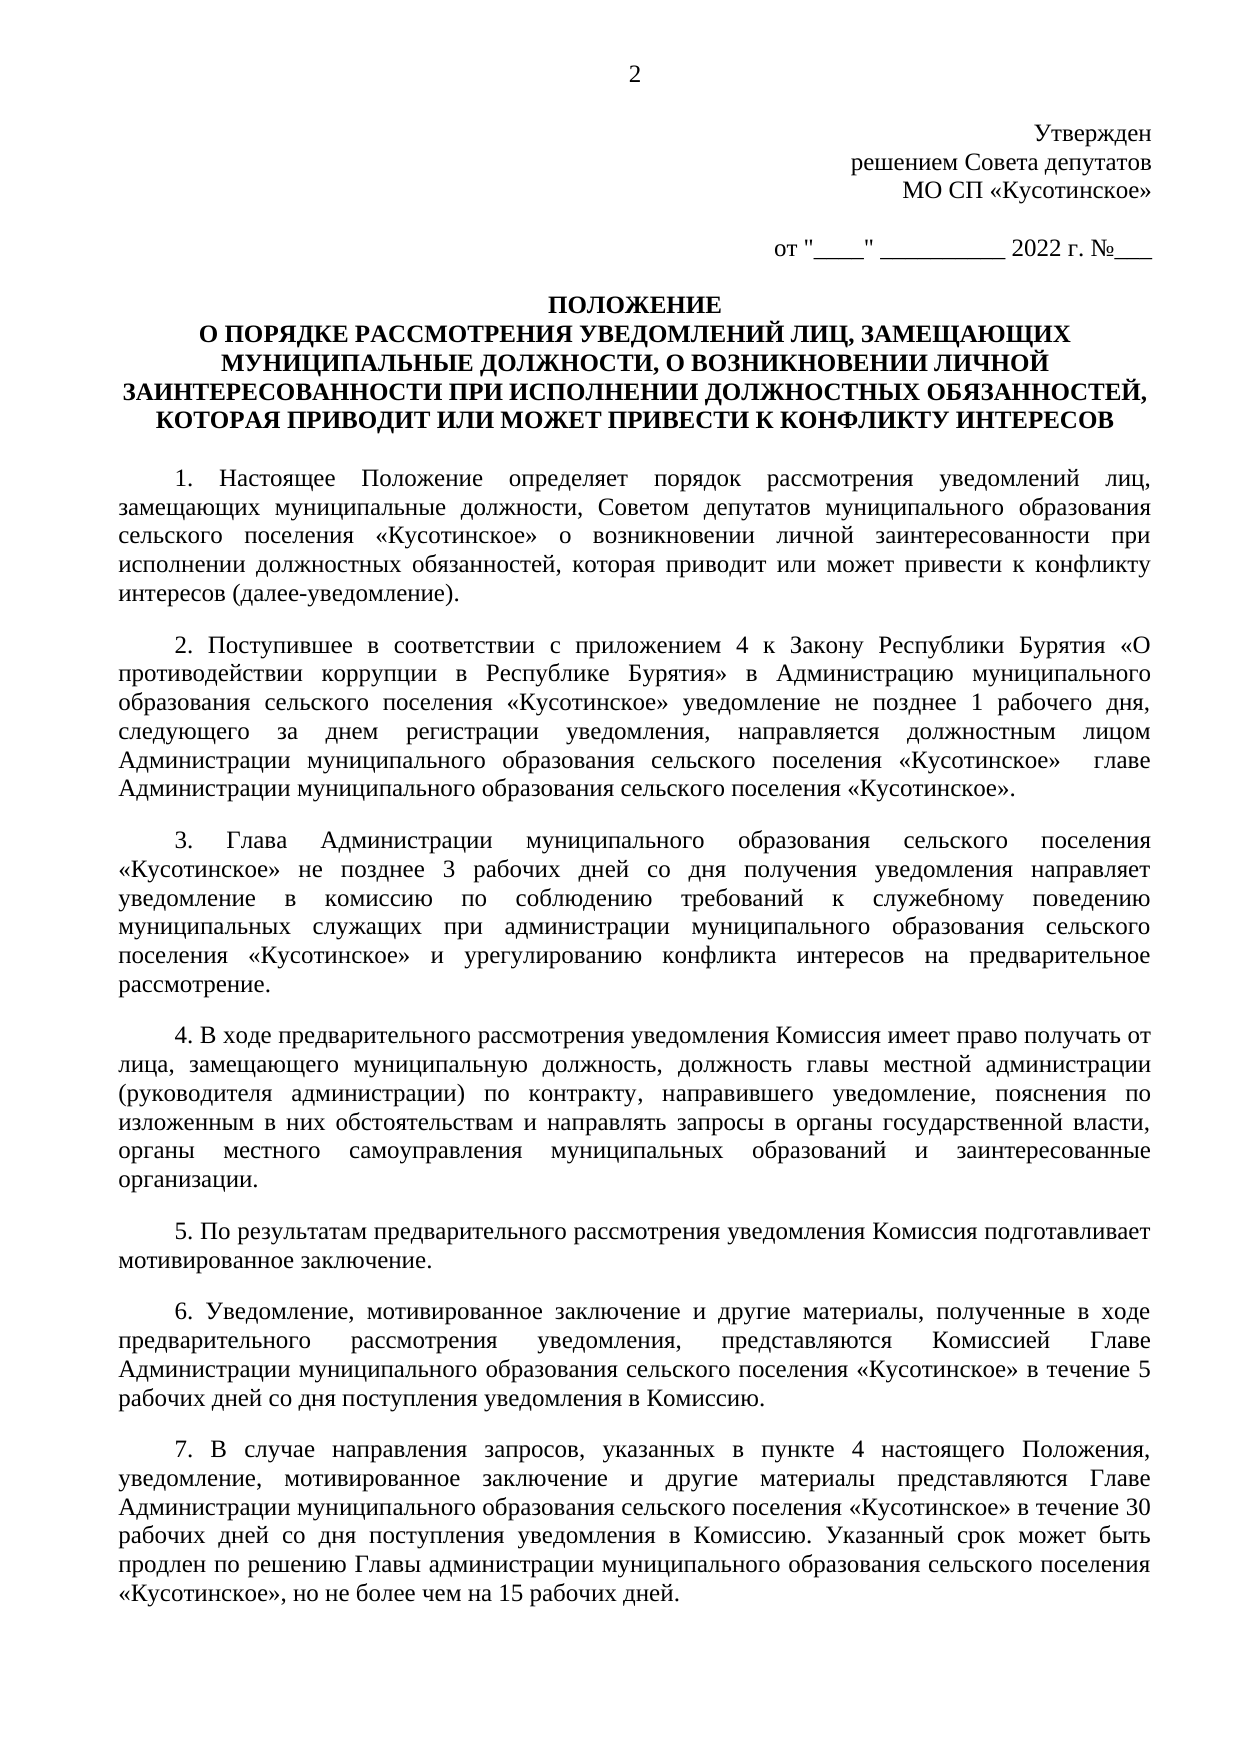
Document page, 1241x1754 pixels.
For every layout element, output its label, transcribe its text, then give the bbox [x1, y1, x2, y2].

text 1. Настоящее Положение определяет порядок рассмотрения уведомлений лиц, замещающих муниципальные должности, Советом депутатов муниципального образования сельского поселения «Кусотинское» о возникновении личной заинтересованности при исполнении должностных обязанностей, которая приводит или может привести к конфликту интересов (далее-уведомление). [118, 463, 1152, 607]
text ПОЛОЖЕНИЕ [118, 291, 1152, 319]
text 3. Глава Администрации муниципального образования сельского поселения «Кусотинское» не позднее 3 рабочих дней со дня получения уведомления направляет уведомление в комиссию по соблюдению требований к служебному поведению муниципальных служащих при администрации муниципального образования сельского поселения «Кусотинское» и урегулированию конфликта интересов на предварительное рассмотрение. [118, 825, 1152, 998]
text О ПОРЯДКЕ РАССМОТРЕНИЯ УВЕДОМЛЕНИЙ ЛИЦ, ЗАМЕЩАЮЩИХ МУНИЦИПАЛЬНЫЕ ДОЛЖНОСТИ, О ВОЗНИКНОВЕНИИ ЛИЧНОЙ ЗАИНТЕРЕСОВАННОСТИ ПРИ ИСПОЛНЕНИИ ДОЛЖНОСТНЫХ ОБЯЗАННОСТЕЙ, КОТОРАЯ ПРИВОДИТ ИЛИ МОЖЕТ ПРИВЕСТИ К КОНФЛИКТУ ИНТЕРЕСОВ [118, 319, 1152, 434]
text 7. В случае направления запросов, указанных в пункте 4 настоящего Положения, уведомление, мотивированное заключение и другие материалы представляются Главе Администрации муниципального образования сельского поселения «Кусотинское» в течение 30 рабочих дней со дня поступления уведомления в Комиссию. Указанный срок может быть продлен по решению Главы администрации муниципального образования сельского поселения «Кусотинское», но не более чем на 15 рабочих дней. [118, 1434, 1152, 1607]
text 4. В ходе предварительного рассмотрения уведомления Комиссия имеет право получать от лица, замещающего муниципальную должность, должность главы местной администрации (руководителя администрации) по контракту, направившего уведомление, пояснения по изложенным в них обстоятельствам и направлять запросы в органы государственной власти, органы местного самоуправления муниципальных образований и заинтересованные организации. [118, 1021, 1152, 1193]
text решением Совета депутатов [118, 147, 1152, 176]
text Утвержден [118, 118, 1152, 147]
text МО СП «Кусотинское» [118, 176, 1152, 204]
text от "____" __________ 2022 г. №___ [118, 233, 1152, 262]
text 6. Уведомление, мотивированное заключение и другие материалы, полученные в ходе предварительного рассмотрения уведомления, представляются Комиссией Главе Администрации муниципального образования сельского поселения «Кусотинское» в течение 5 рабочих дней со дня поступления уведомления в Комиссию. [118, 1296, 1152, 1411]
text 2. Поступившее в соответствии с приложением 4 к Закону Республики Бурятия «О противодействии коррупции в Республике Бурятия» в Администрацию муниципального образования сельского поселения «Кусотинское» уведомление не позднее 1 рабочего дня, следующего за днем регистрации уведомления, направляется должностным лицом Администрации муниципального образования сельского поселения «Кусотинское» главе Администрации муниципального образования сельского поселения «Кусотинское». [118, 630, 1152, 802]
text 5. По результатам предварительного рассмотрения уведомления Комиссия подготавливает мотивированное заключение. [118, 1216, 1152, 1273]
